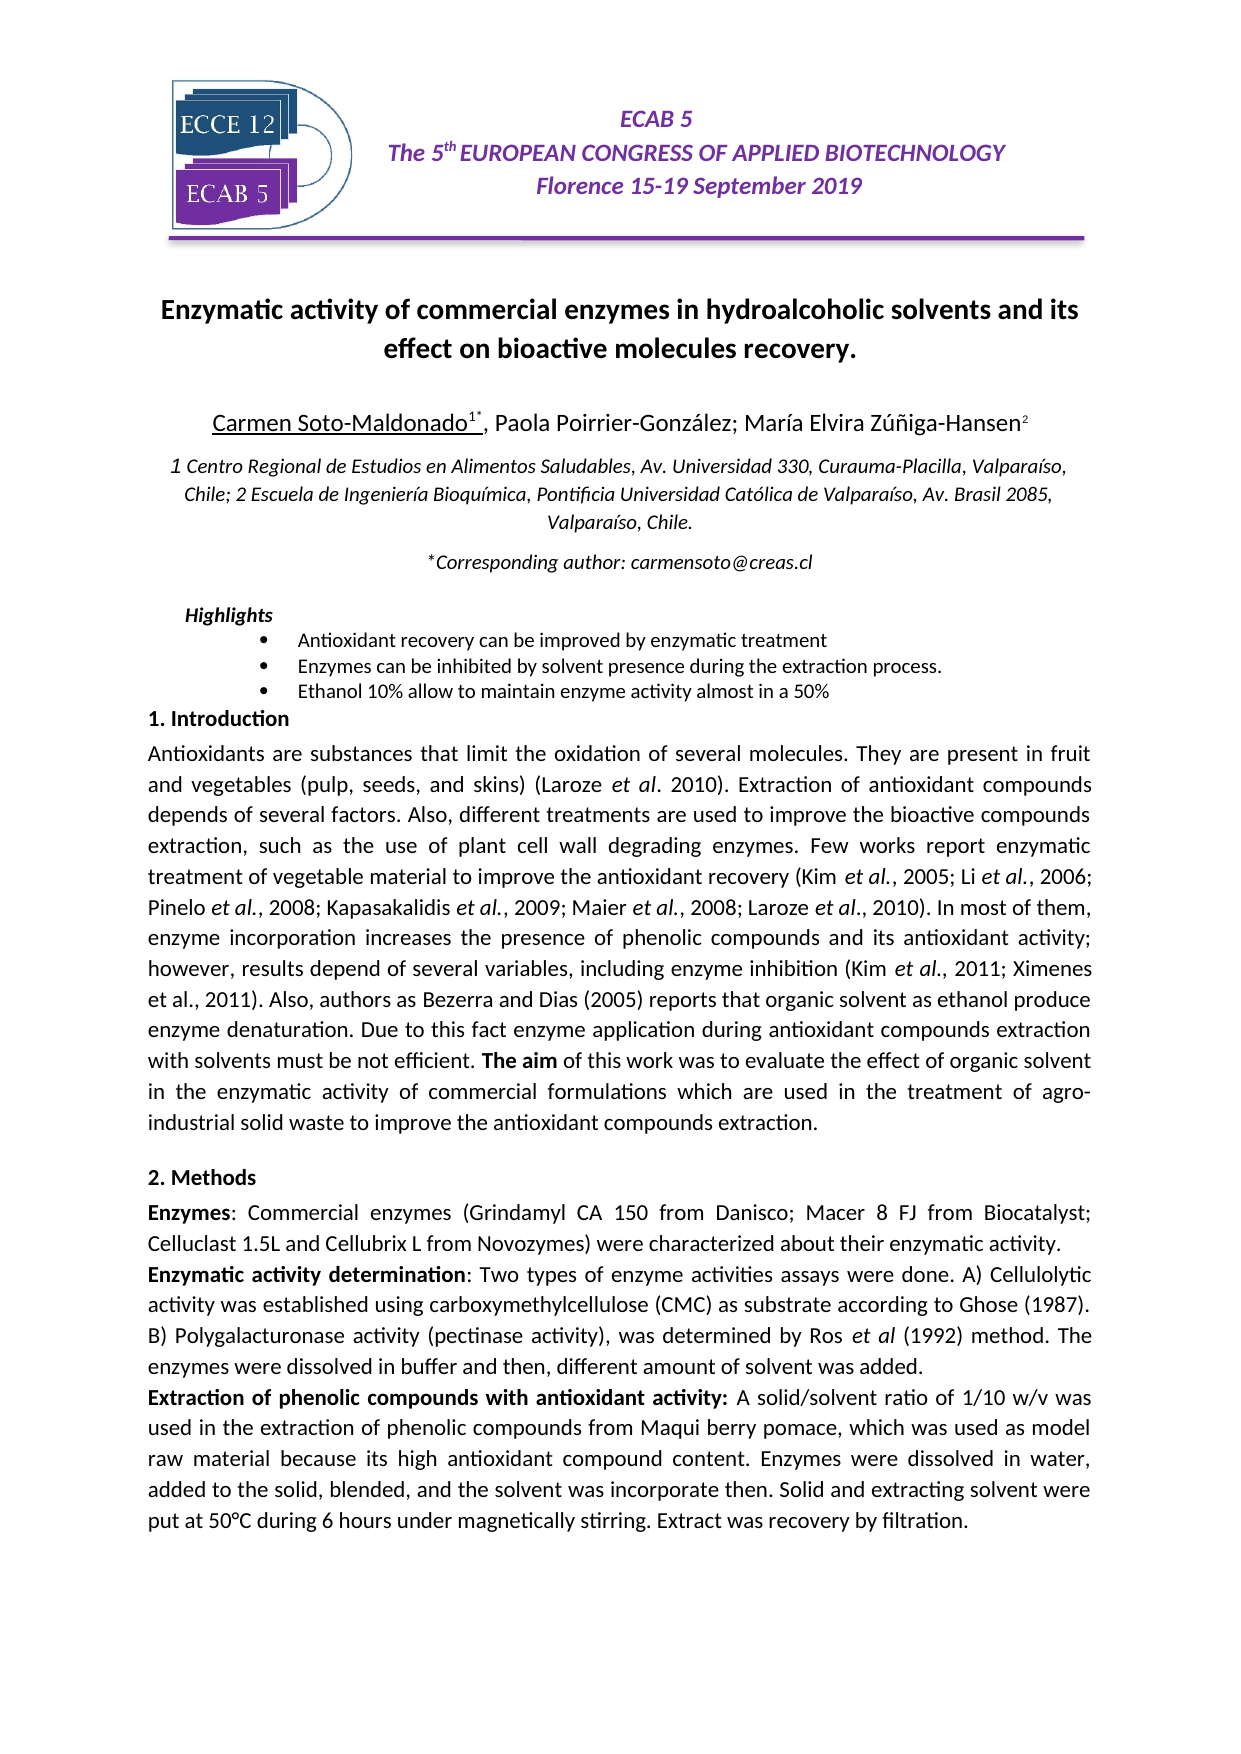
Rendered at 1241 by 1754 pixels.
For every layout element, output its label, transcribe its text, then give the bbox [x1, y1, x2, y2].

text 1. Introduction [148, 704, 1092, 732]
text 2. Methods [148, 1163, 1092, 1191]
text Antioxidants are substances that limit the oxidation of several molecules. They are present in fruit and vegetables (pulp, seeds, and skins) (Laroze et al. 2010). Extraction of antioxidant compounds depends of several factors. Also, different treatments are used to improve the bioactive compounds extraction, such as the use of plant cell wall degrading enzymes. Few works report enzymatic treatment of vegetable material to improve the antioxidant recovery (Kim et al., 2005; Li et al., 2006; Pinelo et al., 2008; Kapasakalidis et al., 2009; Maier et al., 2008; Laroze et al., 2010). In most of them, enzyme incorporation increases the presence of phenolic compounds and its antioxidant activity; however, results depend of several variables, including enzyme inhibition (Kim et al., 2011; Ximenes et al., 2011). Also, authors as Bezerra and Dias (2005) reports that organic solvent as ethanol produce enzyme denaturation. Due to this fact enzyme application during antioxidant compounds extraction with solvents must be not efficient. The aim of this work was to evaluate the effect of organic solvent in the enzymatic activity of commercial formulations which are used in the treatment of agro-industrial solid waste to improve the antioxidant compounds extraction. [148, 739, 1092, 1136]
text Extraction of phenolic compounds with antioxidant activity: A solid/solvent ratio of 1/10 w/v was used in the extraction of phenolic compounds from Maqui berry pomace, which was used as model raw material because its high antioxidant compound content. Enzymes were dissolved in water, added to the solid, blended, and the solvent was incorporate then. Solid and extracting solvent were put at 50°C during 6 hours under magnetically stirring. Extract was recovery by filtration. [148, 1383, 1092, 1534]
text Carmen Soto-Maldonado1*, Paola Poirrier-González; María Elvira Zúñiga-Hansen2 [148, 407, 1092, 438]
text Enzymatic activity determination: Two types of enzyme activities assays were done. A) Cellulolytic activity was established using carboxymethylcellulose (CMC) as substrate according to Ghose (1987). B) Polygalacturonase activity (pectinase activity), was determined by Ros et al (1992) method. The enzymes were dissolved in buffer and then, different amount of solvent was added. [148, 1260, 1092, 1380]
text 1 Centro Regional de Estudios en Alimentos Saludables, Av. Universidad 330, Curauma-Placilla, Valparaíso, Chile; 2 Escuela de Ingeniería Bioquímica, Pontificia Universidad Católica de Valparaíso, Av. Brasil 2085, Valparaíso, Chile. [148, 453, 1092, 534]
picture [171, 79, 353, 230]
list Enzymes can be inhibited by solvent presence during the extraction process. [260, 653, 1017, 678]
list Antioxidant recovery can be improved by enzymatic treatment [260, 628, 1017, 653]
text Enzymes: Commercial enzymes (Grindamyl CA 150 from Danisco; Macer 8 FJ from Biocatalyst; Celluclast 1.5L and Cellubrix L from Novozymes) were characterized about their enzymatic activity. [148, 1198, 1092, 1257]
text *Corresponding author: carmensoto@creas.cl [148, 549, 1092, 575]
text Enzymatic activity of commercial enzymes in hydroalcoholic solvents and its effect on bioactive molecules recovery. [148, 291, 1092, 366]
list Ethanol 10% allow to maintain enzyme activity almost in a 50% [260, 678, 1017, 704]
subtitle Highlights [148, 602, 1092, 628]
